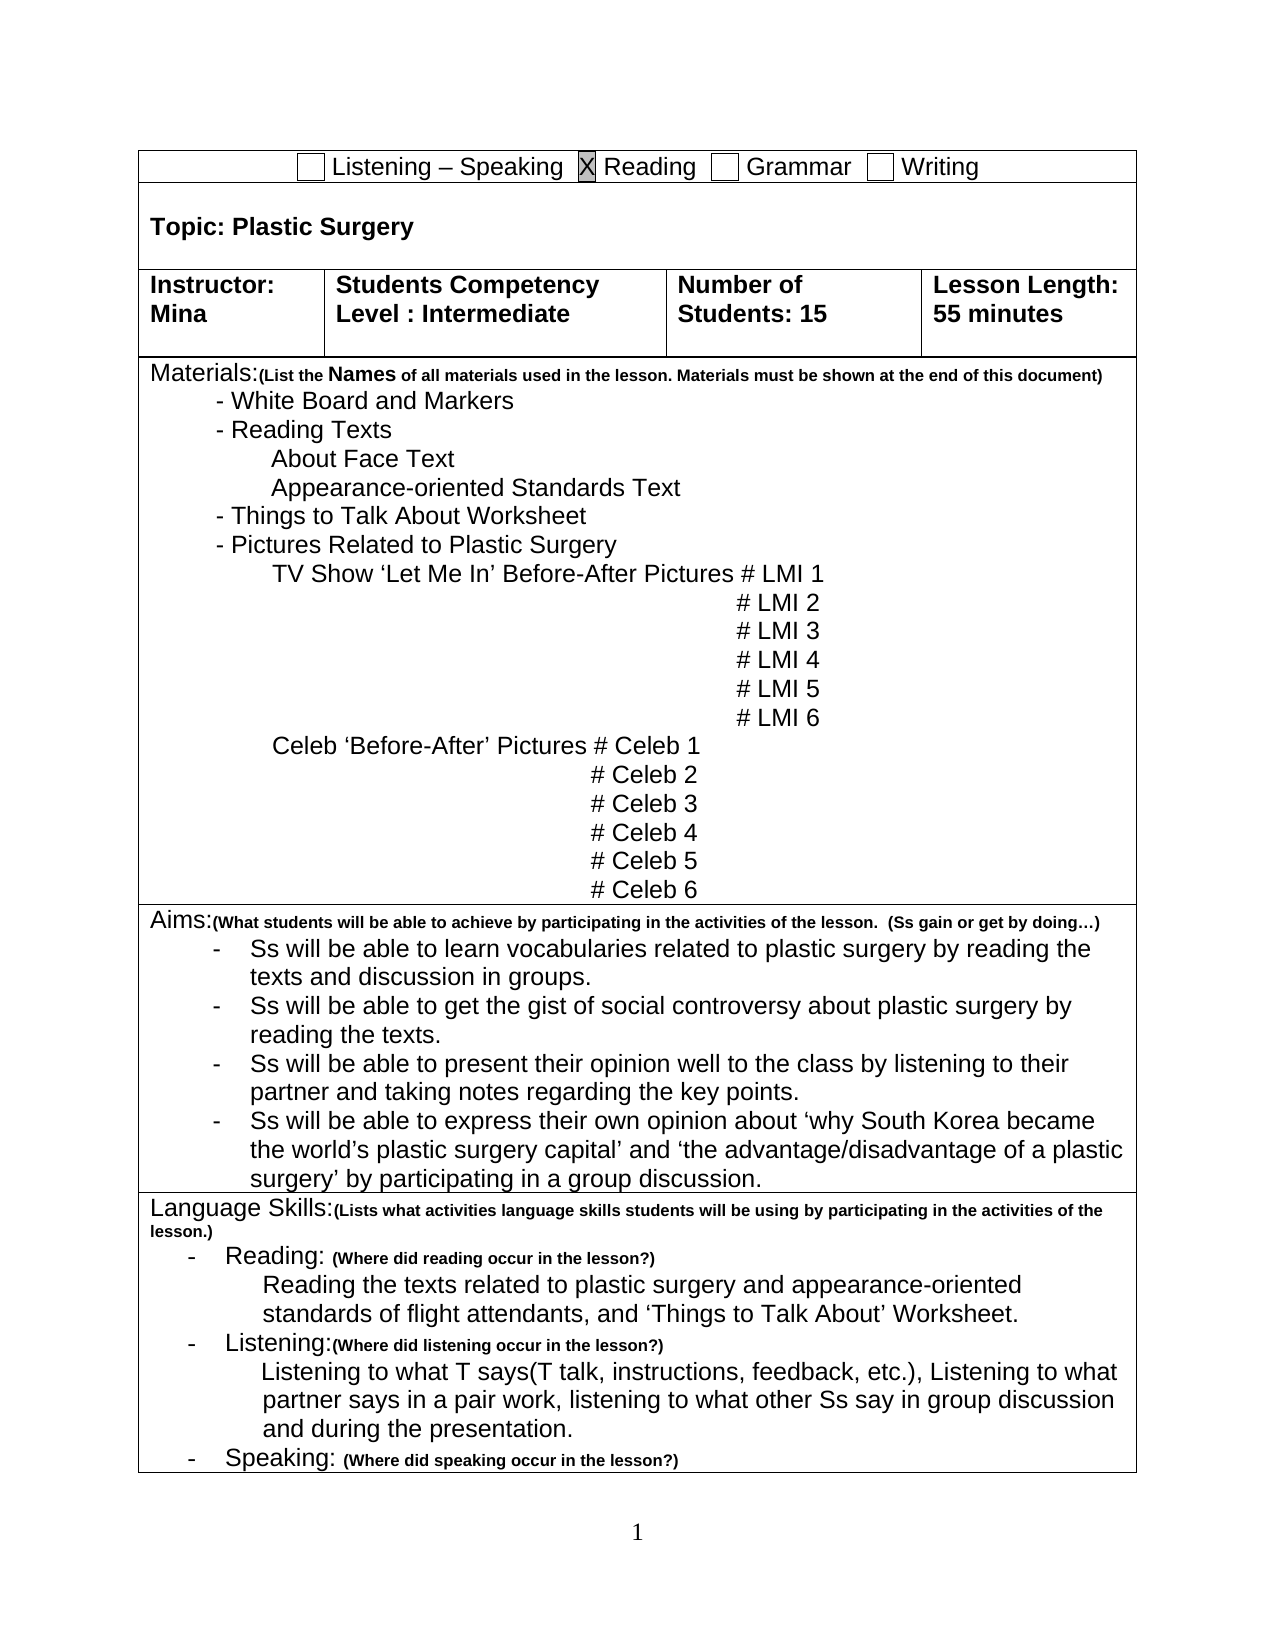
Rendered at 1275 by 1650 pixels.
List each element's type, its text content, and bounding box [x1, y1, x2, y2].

table_cell Aims:(What students will be able to achieve by participating in the activities of the lesson. (Ss gain or get by doing…) Ss will be able to learn vocabularies related to plastic surgery by reading the texts and discussion in groups. Ss will be able to get the gist of social controversy about plastic surgery by reading the texts. Ss will be able to present their opinion well to the class by listening to their partner and taking notes regarding the key points. Ss will be able to express their own opinion about ‘why South Korea became the world’s plastic surgery capital’ and ‘the advantage/disadvantage of a plastic surgery’ by participating in a group discussion. [139, 905, 1136, 1192]
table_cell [139, 1193, 1136, 1472]
table_cell Students Competency Level : Intermediate [325, 270, 666, 356]
table_cell Materials:(List the Names of all materials used in the lesson. Materials must be shown at the end of this document) - White Board and Markers - Reading Texts About Face Text Appearance-oriented Standards Text - Things to Talk About Worksheet - Pictures Related to Plastic Surgery TV Show ‘Let Me In’ Before-After Pictures # LMI 1 # LMI 2 # LMI 3 # LMI 4 # LMI 5 # LMI 6 Celeb ‘Before-After’ Pictures # Celeb 1 # Celeb 2 # Celeb 3 # Celeb 4 # Celeb 5 # Celeb 6 [139, 358, 1136, 904]
table_cell Lesson Length: 55 minutes [922, 270, 1136, 356]
table_cell Number of Students: 15 [667, 270, 921, 356]
table_cell Instructor: Mina [139, 270, 324, 356]
table_header Listening – Speaking X Reading Grammar Writing [596, 151, 1136, 182]
table_cell Topic: Plastic Surgery [139, 183, 1136, 269]
table_header Listening – Speaking X Reading Grammar Writing [139, 151, 578, 182]
